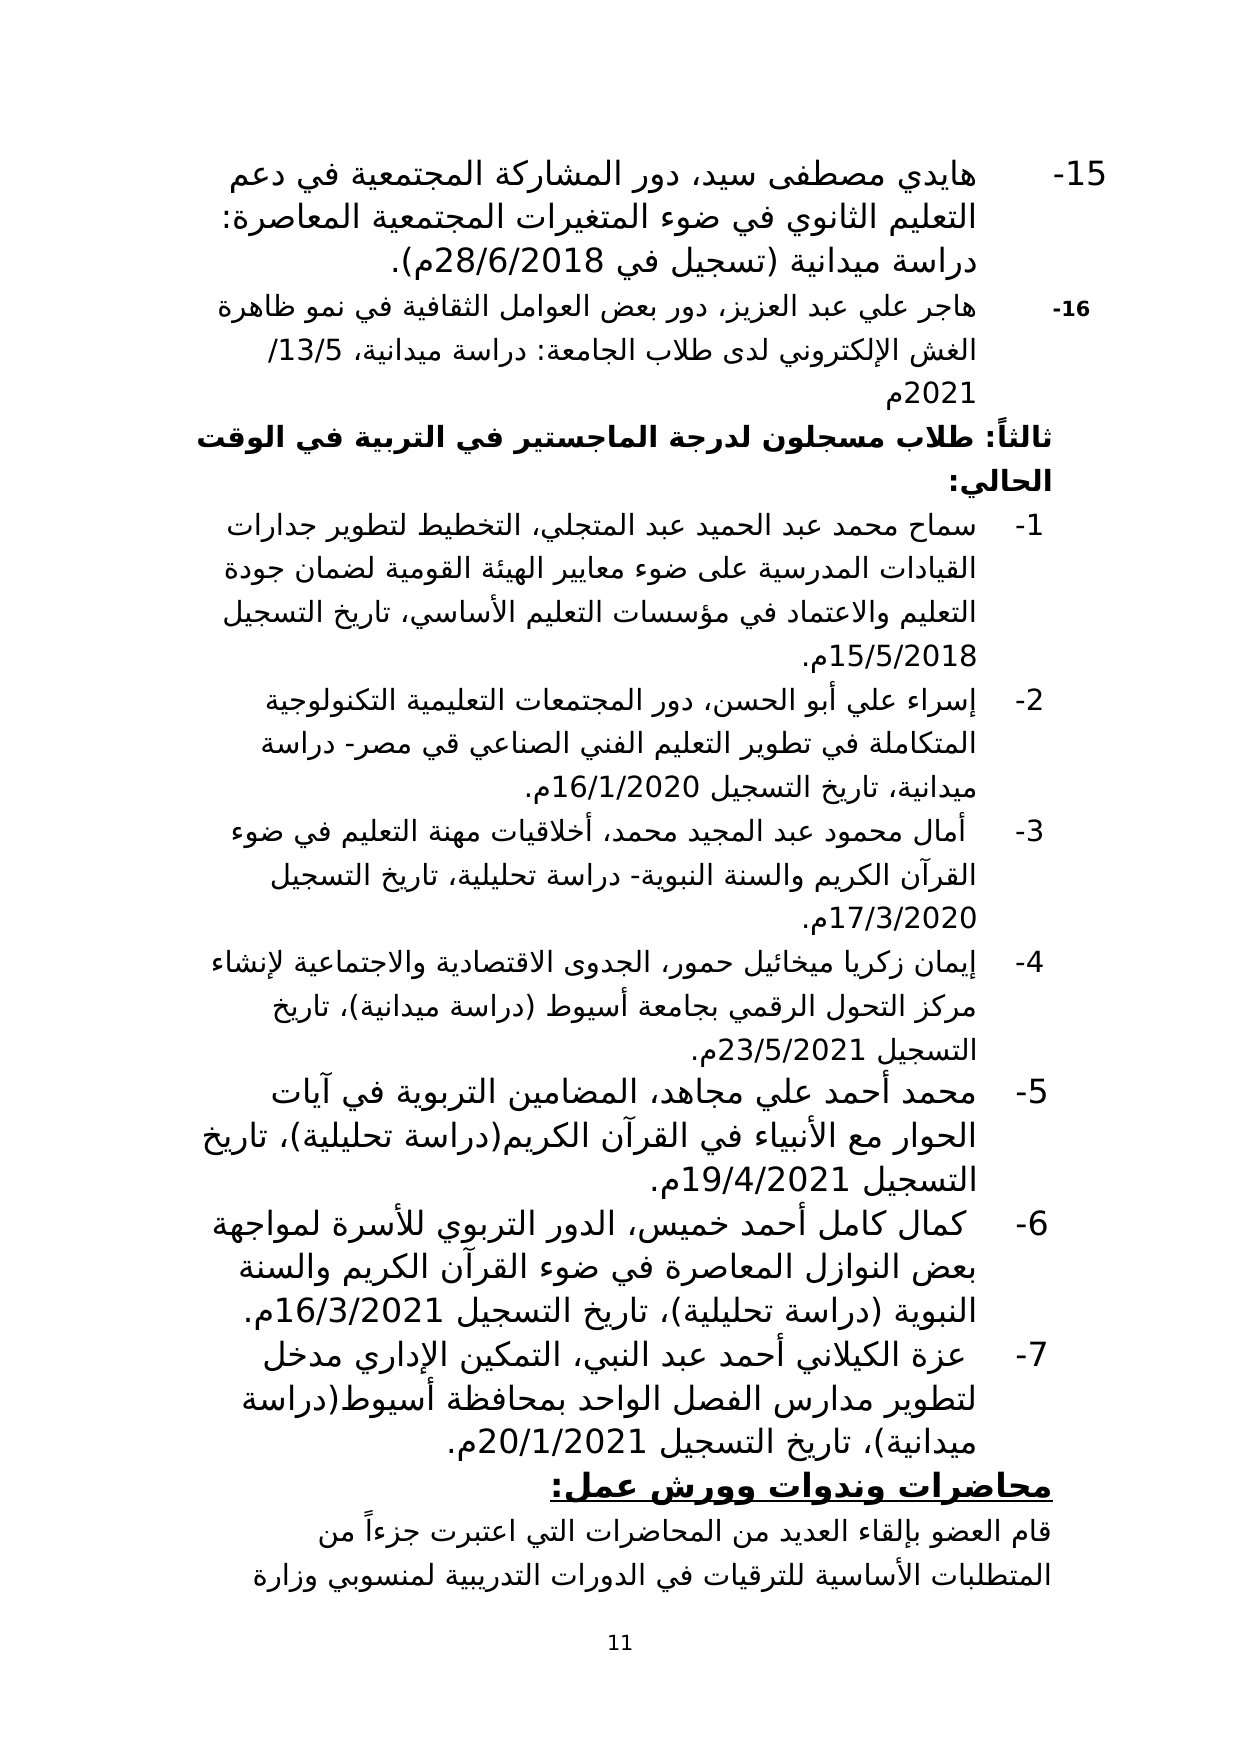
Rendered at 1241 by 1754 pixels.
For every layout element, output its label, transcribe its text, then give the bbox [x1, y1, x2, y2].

text ثالثاً: طلاب مسجلون لدرجة الماجستير في التربية في الوقت الحالي: [187, 412, 1053, 500]
subtitle سماح محمد عبد الحميد عبد المتجلي، التخطيط لتطوير جدارات القيادات المدرسية على ضوء معايير الهيئة القومية لضمان جودة التعليم والاعتماد في مؤسسات التعليم الأساسي، تاريخ التسجيل 15/5/2018م. [187, 500, 1015, 675]
subtitle هايدي مصطفى سيد، دور المشاركة المجتمعية في دعم التعليم الثانوي في ضوء المتغيرات المجتمعية المعاصرة: دراسة ميدانية (تسجيل في 28/6/2018م). [187, 150, 1053, 281]
subtitle محمد أحمد علي مجاهد، المضامين التربوية في آيات الحوار مع الأنبياء في القرآن الكريم(دراسة تحليلية)، تاريخ التسجيل 19/4/2021م. [187, 1069, 1015, 1200]
subtitle كمال كامل أحمد خميس، الدور التربوي للأسرة لمواجهة بعض النوازل المعاصرة في ضوء القرآن الكريم والسنة النبوية (دراسة تحليلية)، تاريخ التسجيل 16/3/2021م. [187, 1200, 1015, 1331]
text محاضرات وندوات وورش عمل: [187, 1462, 1053, 1506]
subtitle إسراء علي أبو الحسن، دور المجتمعات التعليمية التكنولوجية المتكاملة في تطوير التعليم الفني الصناعي قي مصر- دراسة ميدانية، تاريخ التسجيل 16/1/2020م. [187, 675, 1015, 806]
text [187, 1506, 1053, 1594]
subtitle عزة الكيلاني أحمد عبد النبي، التمكين الإداري مدخل لتطوير مدارس الفصل الواحد بمحافظة أسيوط(دراسة ميدانية)، تاريخ التسجيل 20/1/2021م. [187, 1331, 1015, 1462]
subtitle أمال محمود عبد المجيد محمد، أخلاقيات مهنة التعليم في ضوء القرآن الكريم والسنة النبوية- دراسة تحليلية، تاريخ التسجيل 17/3/2020م. [187, 806, 1015, 937]
list هاجر علي عبد العزيز، دور بعض العوامل الثقافية في نمو ظاهرة الغش الإلكتروني لدى طلاب الجامعة: دراسة ميدانية، 13/5/ 2021م [187, 281, 1053, 412]
subtitle إيمان زكريا ميخائيل حمور، الجدوى الاقتصادية والاجتماعية لإنشاء مركز التحول الرقمي بجامعة أسيوط (دراسة ميدانية)، تاريخ التسجيل 23/5/2021م. [187, 937, 1015, 1069]
